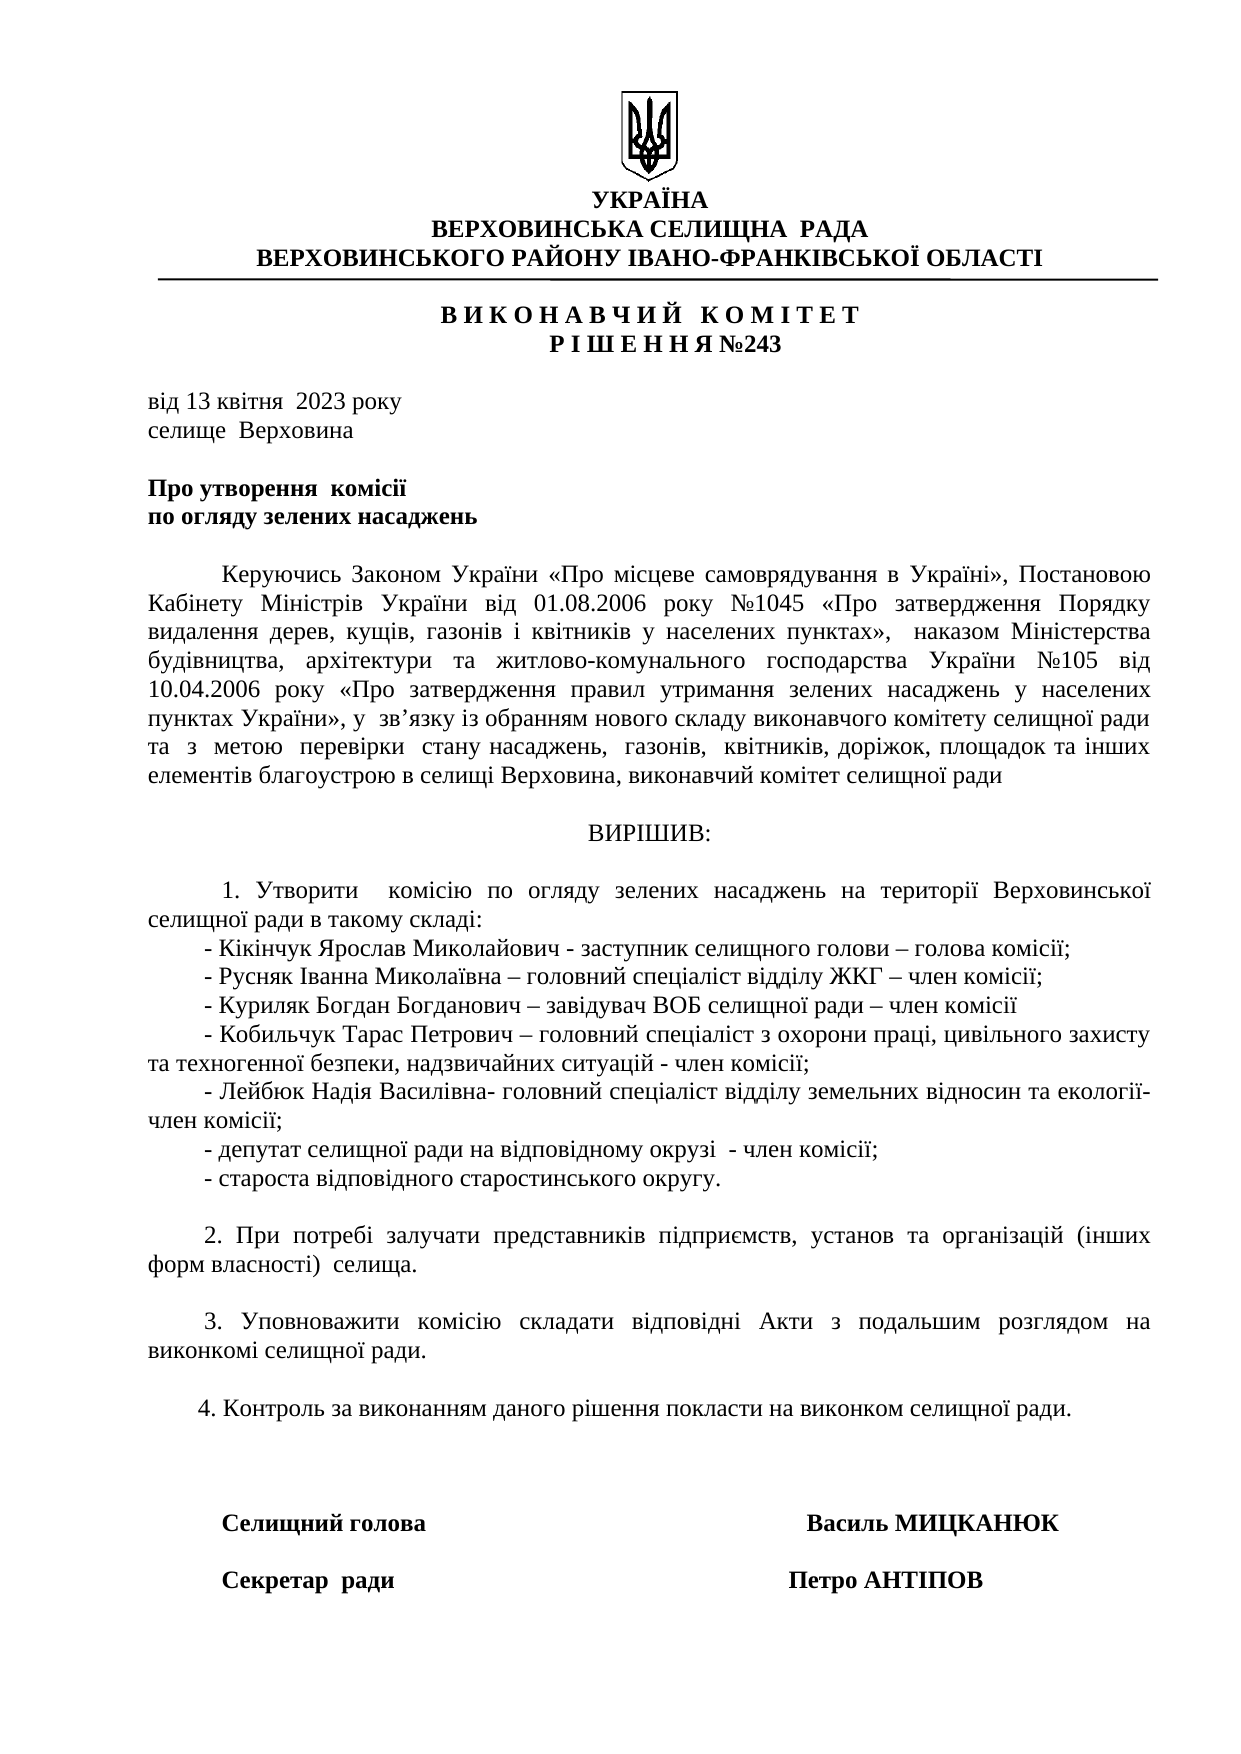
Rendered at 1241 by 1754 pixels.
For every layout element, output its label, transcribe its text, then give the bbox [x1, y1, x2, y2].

text - Лейбюк Надія Василівна- головний спеціаліст відділу земельних відносин та екології- член комісії; [148, 1076, 1152, 1134]
text від 13 квітня 2023 року [148, 386, 1152, 415]
text Селищний голова Василь МИЦКАНЮК [148, 1508, 1152, 1536]
picture [617, 88, 683, 186]
text селище Верховина [148, 415, 1152, 444]
text ВИРІШИВ: [148, 818, 1152, 846]
text ВЕРХОВИНСЬКА СЕЛИЩНА РАДА [148, 214, 1152, 243]
text 3. Уповноважити комісію складати відповідні Акти з подальшим розглядом на виконкомі селищної ради. [148, 1306, 1152, 1364]
text - Кікінчук Ярослав Миколайович - заступник селищного голови – голова комісії; [148, 933, 1152, 961]
text Про утворення комісії [148, 473, 1152, 501]
text 1. Утворити комісію по огляду зелених насаджень на території Верховинської селищної ради в такому складі: [148, 875, 1152, 933]
text - депутат селищної ради на відповідному окрузі - член комісії; [148, 1134, 1152, 1163]
text УКРАЇНА [148, 185, 1152, 214]
text по огляду зелених насаджень [148, 501, 1152, 530]
text 2. При потребі залучати представників підприємств, установ та організацій (інших форм власності) селища. [148, 1220, 1152, 1278]
text - Кобильчук Тарас Петрович – головний спеціаліст з охорони праці, цивільного захисту та техногенної безпеки, надзвичайних ситуацій - член комісії; [148, 1019, 1152, 1076]
text В И К О Н А В Ч И Й К О М І Т Е Т [148, 300, 1152, 329]
text - Куриляк Богдан Богданович – завідувач ВОБ селищної ради – член комісії [148, 990, 1152, 1019]
text Керуючись Законом України «Про місцеве самоврядування в Україні», Постановою Кабінету Міністрів України від 01.08.2006 року №1045 «Про затвердження Порядку видалення дерев, кущів, газонів і квітників у населених пунктах», наказом Міністерства будівництва, архітектури та житлово-комунального господарства України №105 від 10.04.2006 року «Про затвердження правил утримання зелених насаджень у населених пунктах України», у зв’язку із обранням нового складу виконавчого комітету селищної ради та з метою перевірки стану насаджень, газонів, квітників, доріжок, площадок та інших елементів благоустрою в селищі Верховина, виконавчий комітет селищної ради [148, 559, 1152, 789]
text - Русняк Іванна Миколаївна – головний спеціаліст відділу ЖКГ – член комісії; [148, 961, 1152, 990]
text - староста відповідного старостинського округу. [148, 1163, 1152, 1191]
text Секретар ради Петро АНТІПОВ [148, 1565, 1152, 1594]
text Р І Ш Е Н Н Я №243 [148, 329, 1152, 358]
text ВЕРХОВИНСЬКОГО РАЙОНУ ІВАНО-ФРАНКІВСЬКОЇ ОБЛАСТІ [148, 243, 1152, 271]
text 4. Контроль за виконанням даного рішення покласти на виконком селищної ради. [148, 1393, 1152, 1421]
